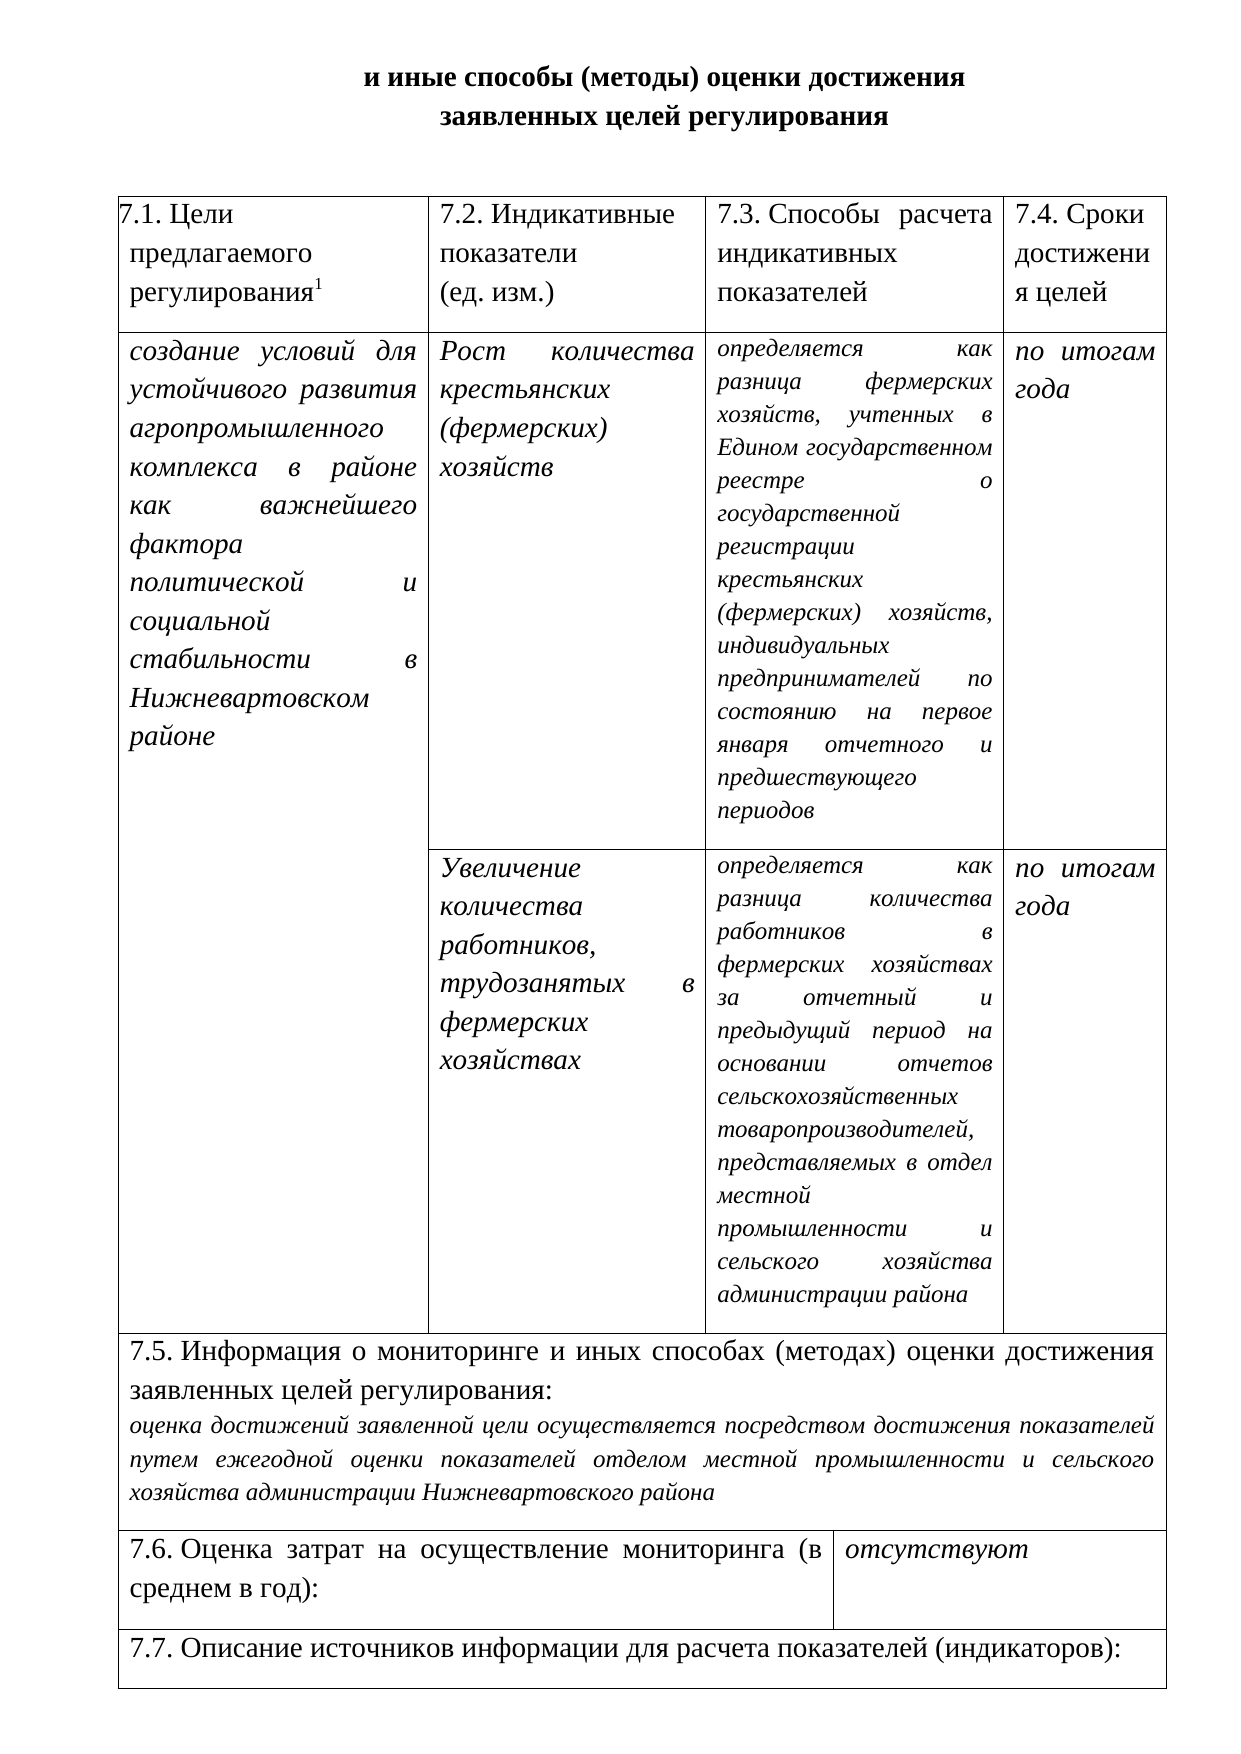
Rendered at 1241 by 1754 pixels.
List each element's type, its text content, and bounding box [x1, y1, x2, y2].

table_cell 7.5. Информация о мониторинге и иных способах (методах) оценки достижения заявленных целей регулирования: оценка достижений заявленной цели осуществляется посредством достижения показателей путем ежегодной оценки показателей отделом местной промышленности и сельского хозяйства администрации Нижневартовского района [119, 1334, 1166, 1530]
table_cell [119, 1630, 1166, 1688]
table_cell по итогам года [1004, 850, 1166, 1332]
text заявленных целей регулирования [177, 98, 1152, 131]
table_cell по итогам года [1004, 333, 1166, 849]
table_cell определяется как разница фермерских хозяйств, учтенных в Едином государственном реестре о государственной регистрации крестьянских (фермерских) хозяйств, индивидуальных предпринимателей по состоянию на первое января отчетного и предшествующего периодов [706, 333, 1003, 849]
table_header 7.3. Способы расчета индикативных показателей [706, 197, 1003, 332]
table_header 7.4. Сроки достижения целей [1004, 197, 1166, 332]
table_cell Увеличение количества работников, трудозанятых в фермерских хозяйствах [429, 850, 705, 1332]
table_cell отсутствуют [834, 1531, 1166, 1629]
table_cell Рост количества крестьянских (фермерских) хозяйств [429, 333, 705, 849]
table_header 7.1. Цели предлагаемого регулирования1 [119, 197, 428, 332]
text и иные способы (методы) оценки достижения [177, 59, 1152, 93]
table_header 7.2. Индикативные показатели (ед. изм.) [429, 197, 705, 332]
table_cell 7.6. Оценка затрат на осуществление мониторинга (в среднем в год): [119, 1531, 833, 1629]
table_cell создание условий для устойчивого развития агропромышленного комплекса в районе как важнейшего фактора политической и социальной стабильности в Нижневартовском районе [119, 333, 428, 1332]
table_cell определяется как разница количества работников в фермерских хозяйствах за отчетный и предыдущий период на основании отчетов сельскохозяйственных товаропроизводителей, представляемых в отдел местной промышленности и сельского хозяйства администрации района [706, 850, 1003, 1332]
